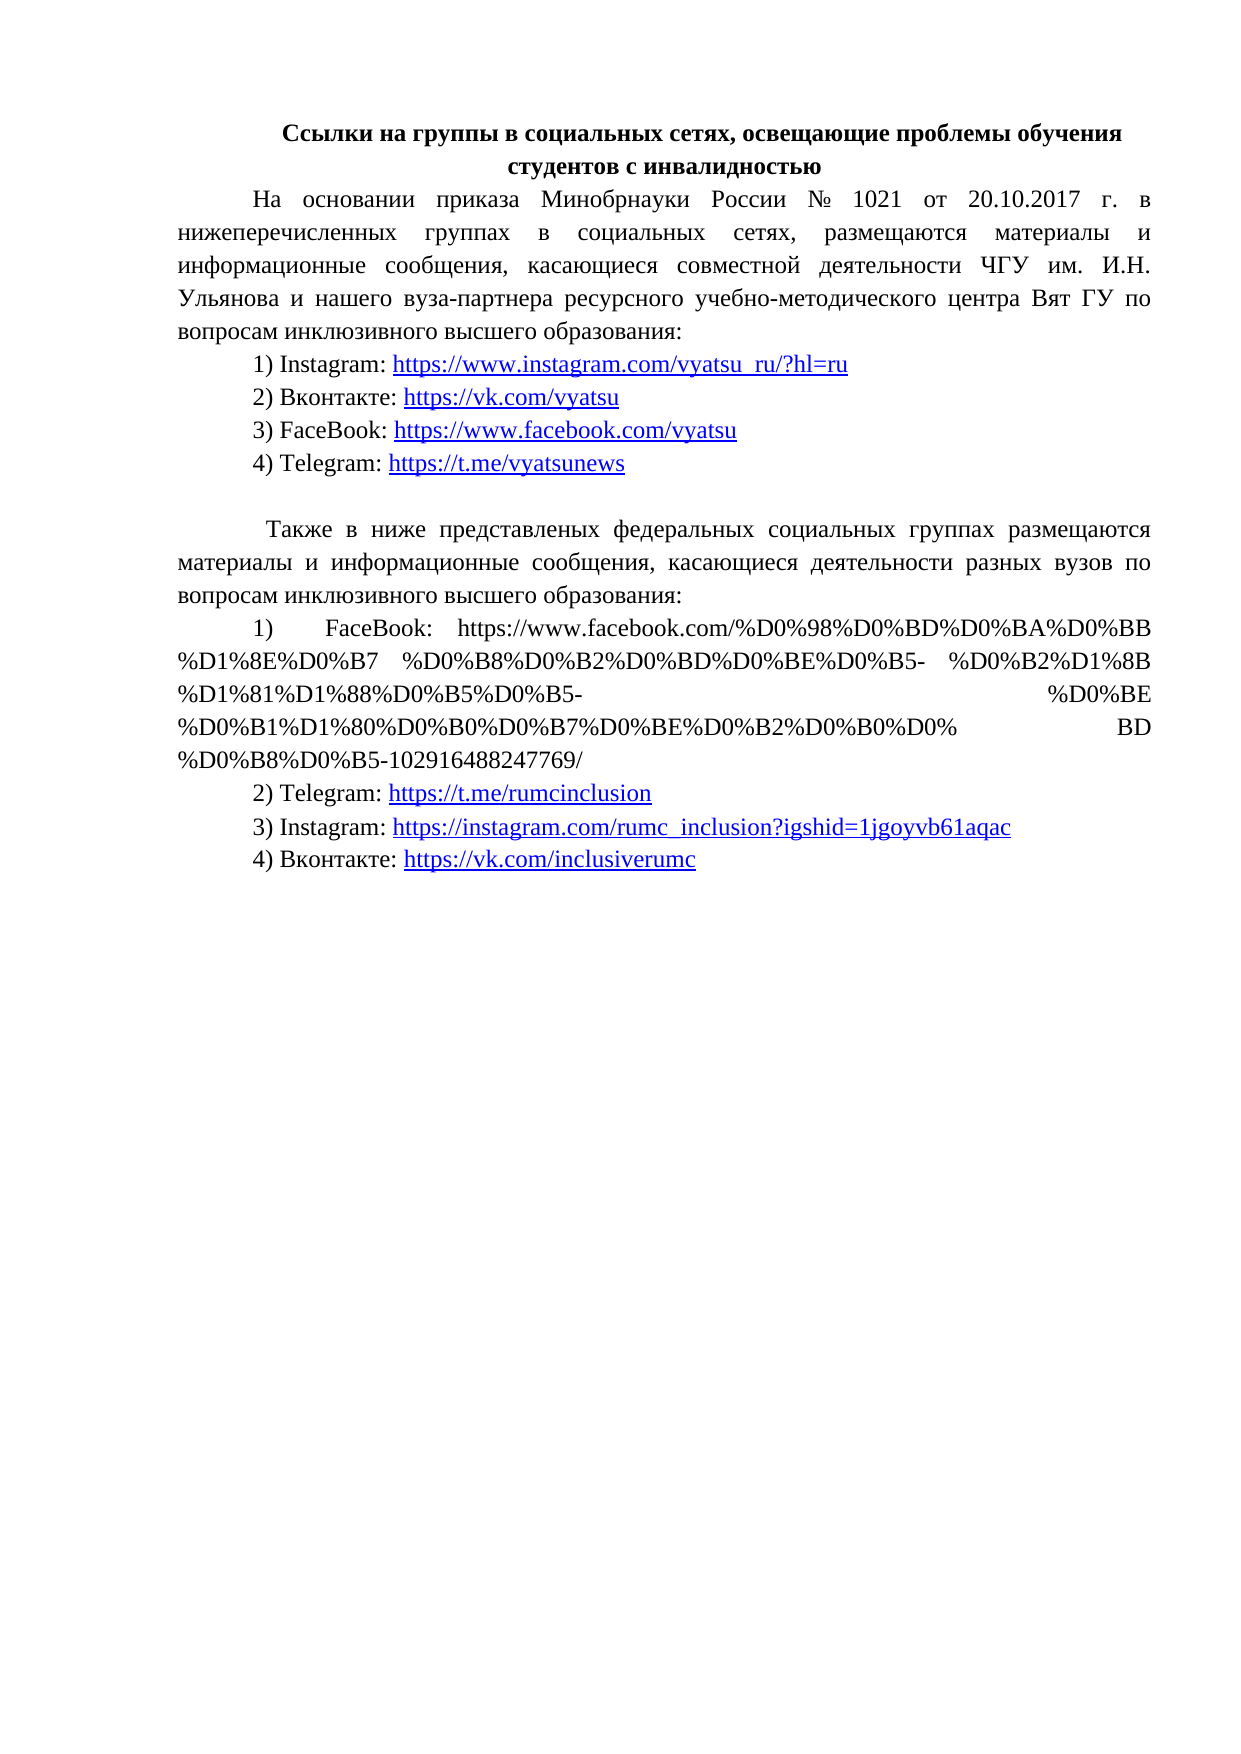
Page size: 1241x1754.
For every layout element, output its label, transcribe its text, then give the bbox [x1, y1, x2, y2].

text На основании приказа Минобрнауки России № 1021 от 20.10.2017 г. в нижеперечисленных группах в социальных сетях, размещаются материалы и информационные сообщения, касающиеся совместной деятельности ЧГУ им. И.Н. Ульянова и нашего вуза-партнера ресурсного учебно-методического центра Вят ГУ по вопросам инклюзивного высшего образования: [177, 184, 1152, 345]
text 2) Вконтакте: https://vk.com/vyatsu [177, 382, 1152, 411]
text Ссылки на группы в социальных сетях, освещающие проблемы обучения студентов с инвалидностью [177, 118, 1152, 180]
text 1) Instagram: https://www.instagram.com/vyatsu_ru/?hl=ru [177, 349, 1152, 378]
text 4) Вконтакте: https://vk.com/inclusiverumc [177, 844, 1152, 873]
text 3) Instagram: https://instagram.com/rumc_inclusion?igshid=1jgoyvb61aqac [177, 812, 1152, 840]
list FaceBook: https://www.facebook.com/%D0%98%D0%BD%D0%BA%D0%BB%D1%8E%D0%B7 %D0%B8%D0%B2%D0%BD%D0%BE%D0%B5- %D0%B2%D1%8B%D1%81%D1%88%D0%B5%D0%B5- %D0%BE%D0%B1%D1%80%D0%B0%D0%B7%D0%BE%D0%B2%D0%B0%D0% BD%D0%B8%D0%B5-102916488247769/ [177, 613, 1152, 774]
text Также в ниже представленых федеральных социальных группах размещаются материалы и информационные сообщения, касающиеся деятельности разных вузов по вопросам инклюзивного высшего образования: [177, 514, 1152, 609]
text 2) Telegram: https://t.me/rumcinclusion [177, 778, 1152, 807]
text 3) FaceBook: https://www.facebook.com/vyatsu [177, 415, 1152, 444]
text 4) Telegram: https://t.me/vyatsunews [177, 448, 1152, 477]
